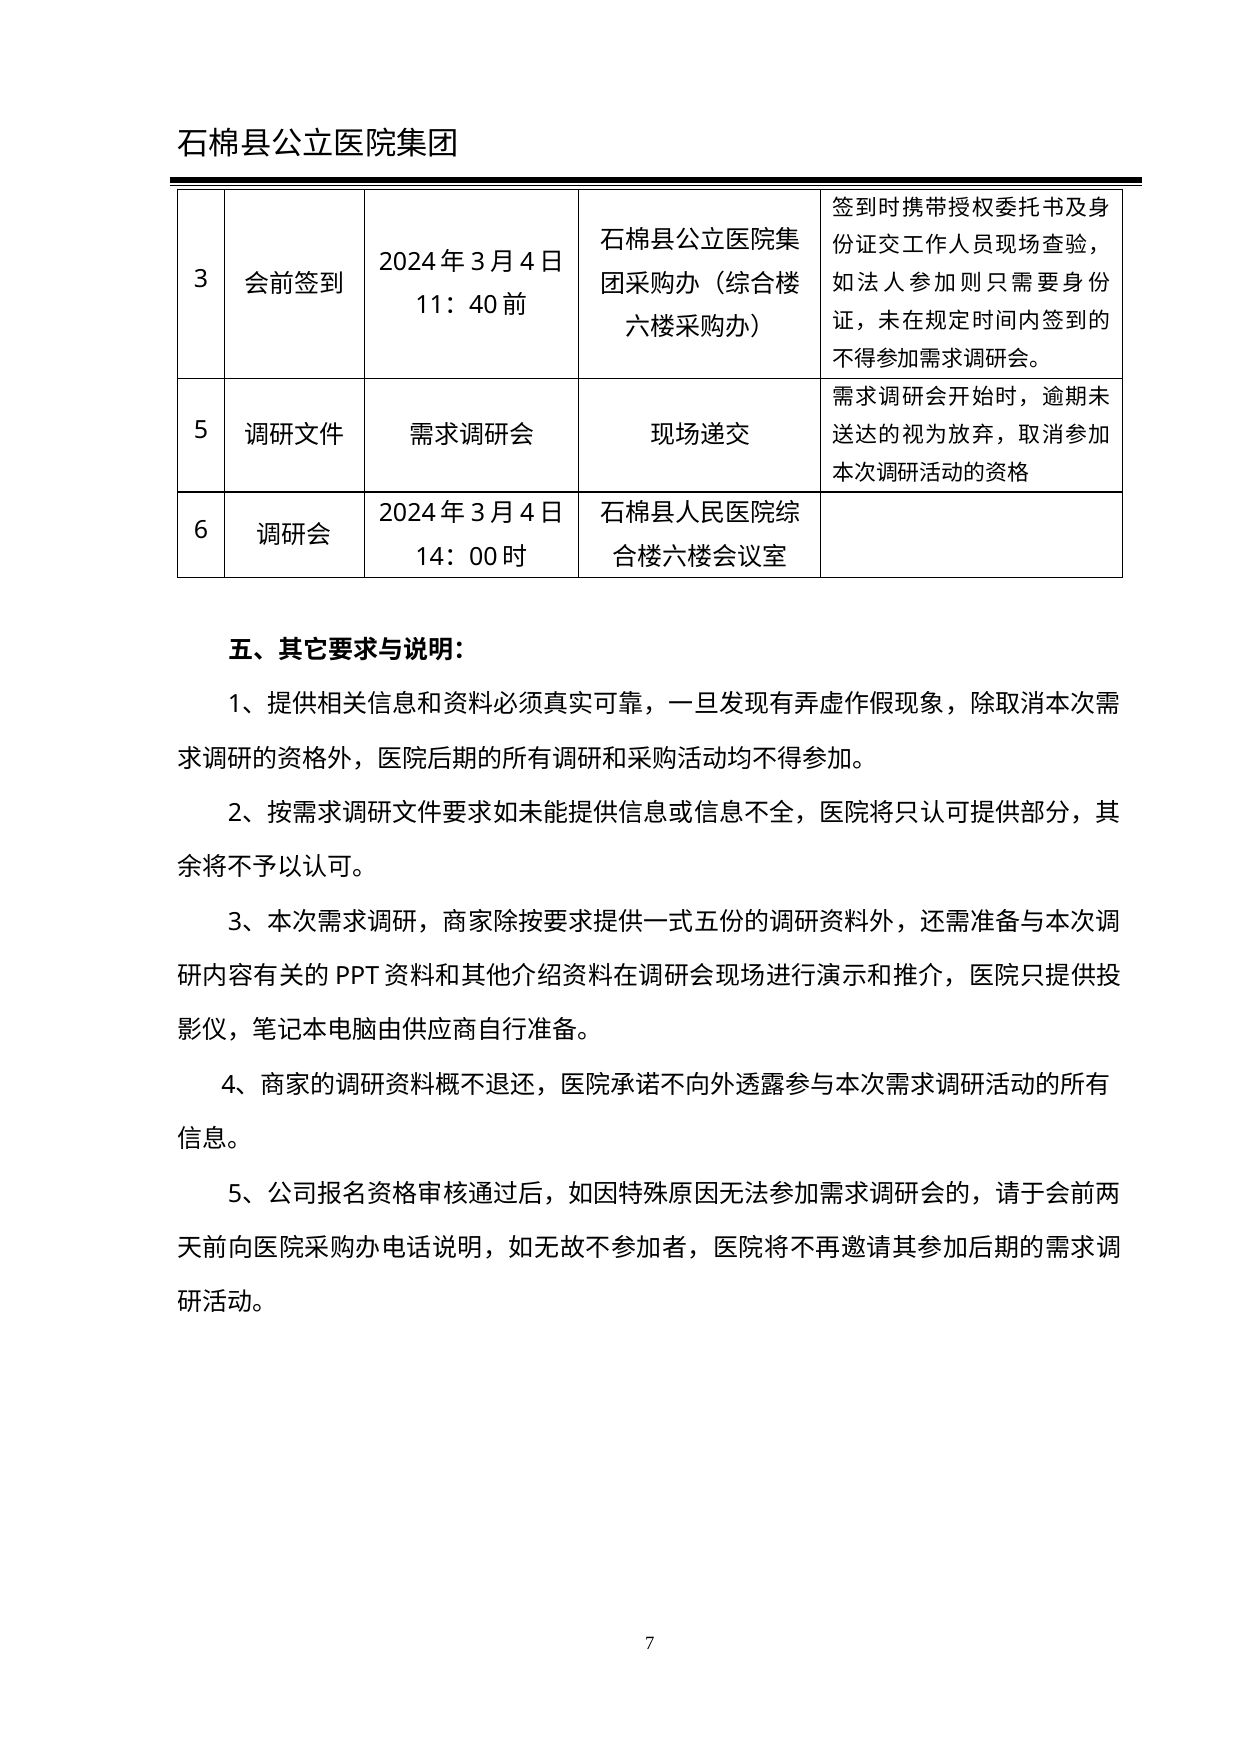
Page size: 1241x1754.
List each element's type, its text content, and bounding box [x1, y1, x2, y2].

text 2、按需求调研文件要求如未能提供信息或信息不全，医院将只认可提供部分，其余将不予以认可。 [177, 792, 1122, 883]
table_cell [821, 493, 1122, 577]
table_cell 现场递交 [579, 379, 820, 491]
text 3、本次需求调研，商家除按要求提供一式五份的调研资料外，还需准备与本次调研内容有关的PPT资料和其他介绍资料在调研会现场进行演示和推介，医院只提供投影仪，笔记本电脑由供应商自行准备。 [177, 901, 1122, 1046]
text 五、其它要求与说明： [177, 629, 1122, 666]
table_cell 签到时携带授权委托书及身份证交工作人员现场查验，如法人参加则只需要身份证，未在规定时间内签到的不得参加需求调研会。 [821, 190, 1122, 378]
table_cell 调研会 [225, 493, 364, 577]
text 5、公司报名资格审核通过后，如因特殊原因无法参加需求调研会的，请于会前两天前向医院采购办电话说明，如无故不参加者，医院将不再邀请其参加后期的需求调研活动。 [177, 1173, 1122, 1318]
table_cell 需求调研会开始时，逾期未送达的视为放弃，取消参加本次调研活动的资格 [821, 379, 1122, 491]
text 4、商家的调研资料概不退还，医院承诺不向外透露参与本次需求调研活动的所有信息。 [177, 1064, 1122, 1155]
text 1、提供相关信息和资料必须真实可靠，一旦发现有弄虚作假现象，除取消本次需求调研的资格外，医院后期的所有调研和采购活动均不得参加。 [177, 684, 1122, 774]
table_cell 6 [178, 493, 224, 577]
table_cell 调研文件 [225, 379, 364, 491]
table_cell 2024年3月4日 11：40前 [365, 190, 578, 378]
table_cell 石棉县人民医院综合楼六楼会议室 [579, 493, 820, 577]
table_cell 石棉县公立医院集团采购办（综合楼六楼采购办） [579, 190, 820, 378]
table_cell 会前签到 [225, 190, 364, 378]
table_cell 需求调研会 [365, 379, 578, 491]
table_cell 3 [178, 190, 224, 378]
table_cell 5 [178, 379, 224, 491]
table_cell 2024年3月4日 14：00时 [365, 493, 578, 577]
